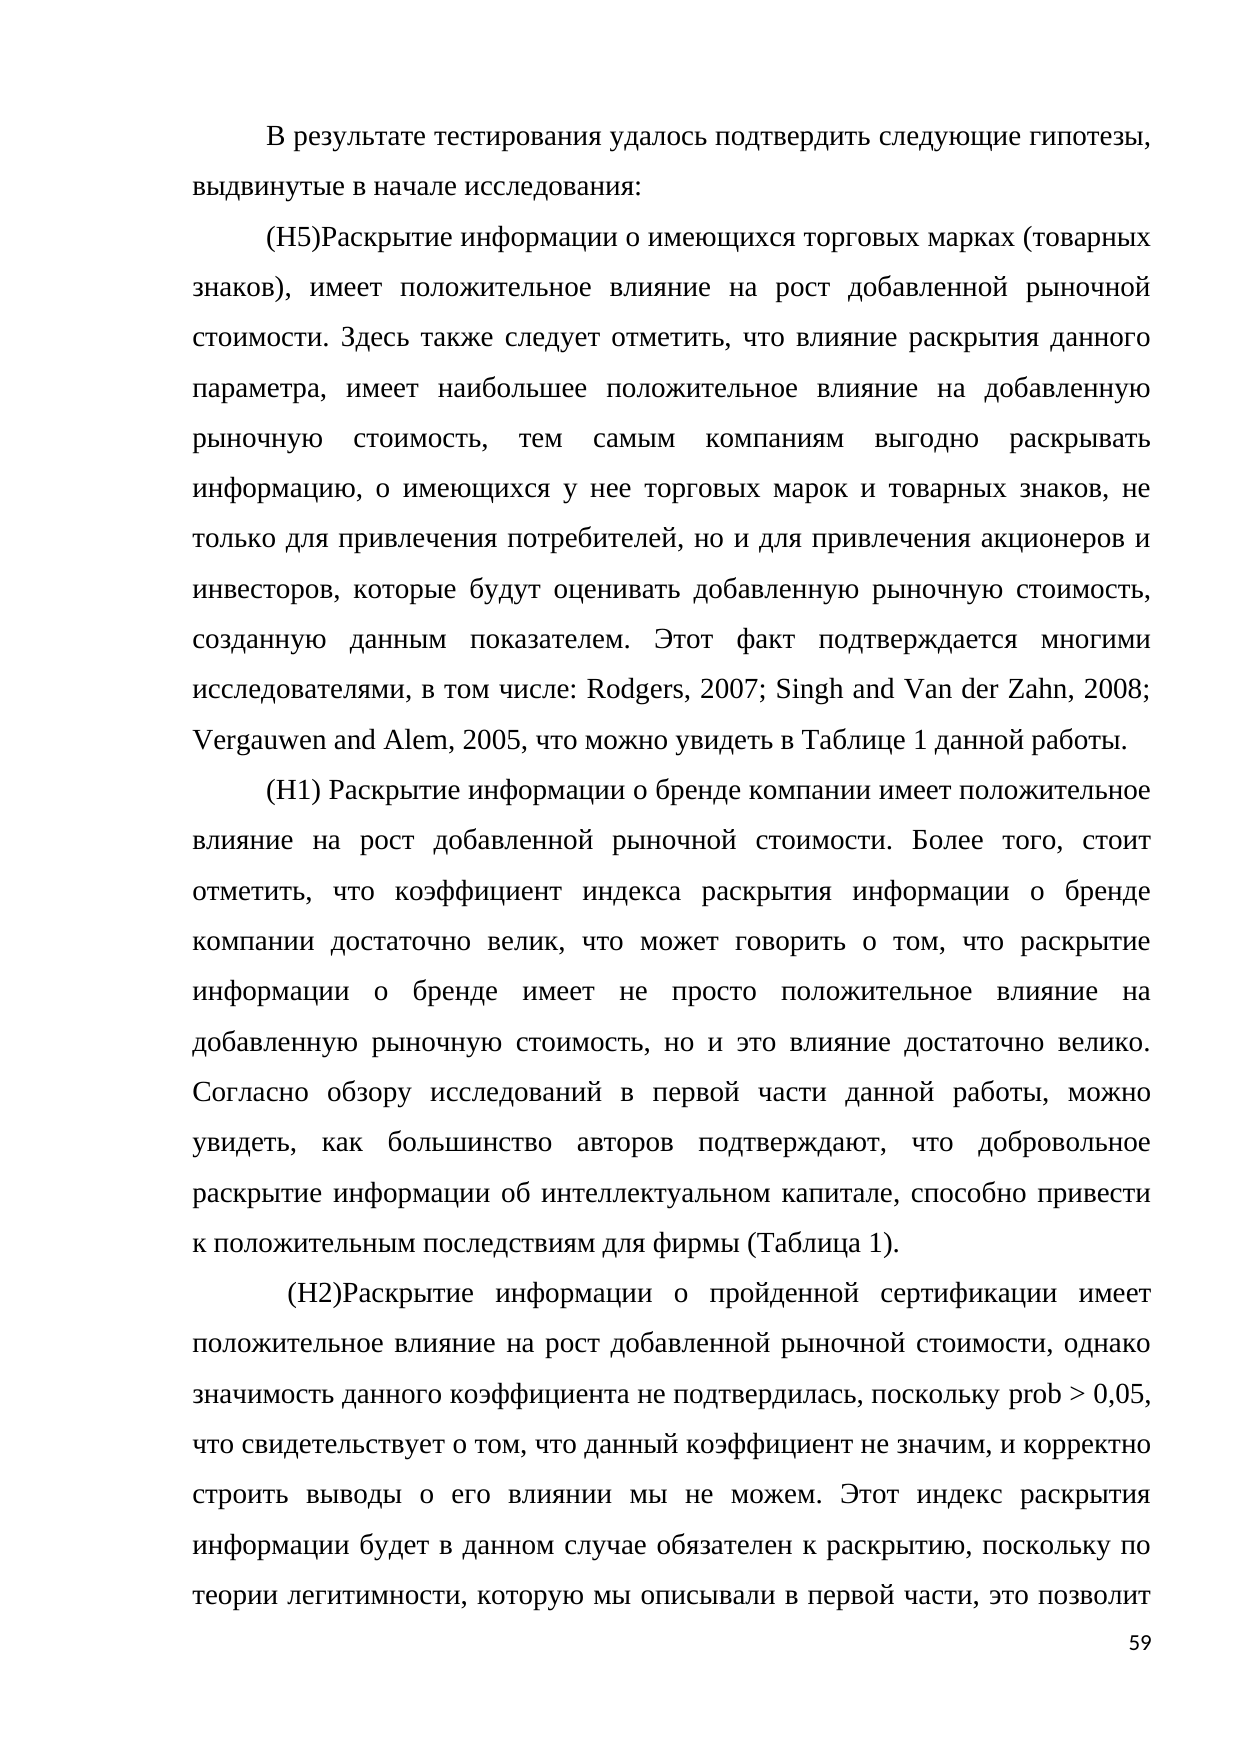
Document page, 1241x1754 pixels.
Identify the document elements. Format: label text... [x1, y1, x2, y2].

text В результате тестирования удалось подтвердить следующие гипотезы, выдвинутые в начале исследования: [192, 118, 1152, 202]
text (H5)Раскрытие информации о имеющихся торговых марках (товарных знаков), имеет положительное влияние на рост добавленной рыночной стоимости. Здесь также следует отметить, что влияние раскрытия данного параметра, имеет наибольшее положительное влияние на добавленную рыночную стоимость, тем самым компаниям выгодно раскрывать информацию, о имеющихся у нее торговых марок и товарных знаков, не только для привлечения потребителей, но и для привлечения акционеров и инвесторов, которые будут оценивать добавленную рыночную стоимость, созданную данным показателем. Этот факт подтверждается многими исследователями, в том числе: Rodgers, 2007; Singh and Van der Zahn, 2008; Vergauwen and Alem, 2005, что можно увидеть в Таблице 1 данной работы. [192, 219, 1152, 755]
text (H1) Раскрытие информации о бренде компании имеет положительное влияние на рост добавленной рыночной стоимости. Более того, стоит отметить, что коэффициент индекса раскрытия информации о бренде компании достаточно велик, что может говорить о том, что раскрытие информации о бренде имеет не просто положительное влияние на добавленную рыночную стоимость, но и это влияние достаточно велико. Согласно обзору исследований в первой части данной работы, можно увидеть, как большинство авторов подтверждают, что добровольное раскрытие информации об интеллектуальном капитале, способно привести к положительным последствиям для фирмы (Таблица 1). [192, 772, 1152, 1258]
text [192, 1275, 1152, 1611]
